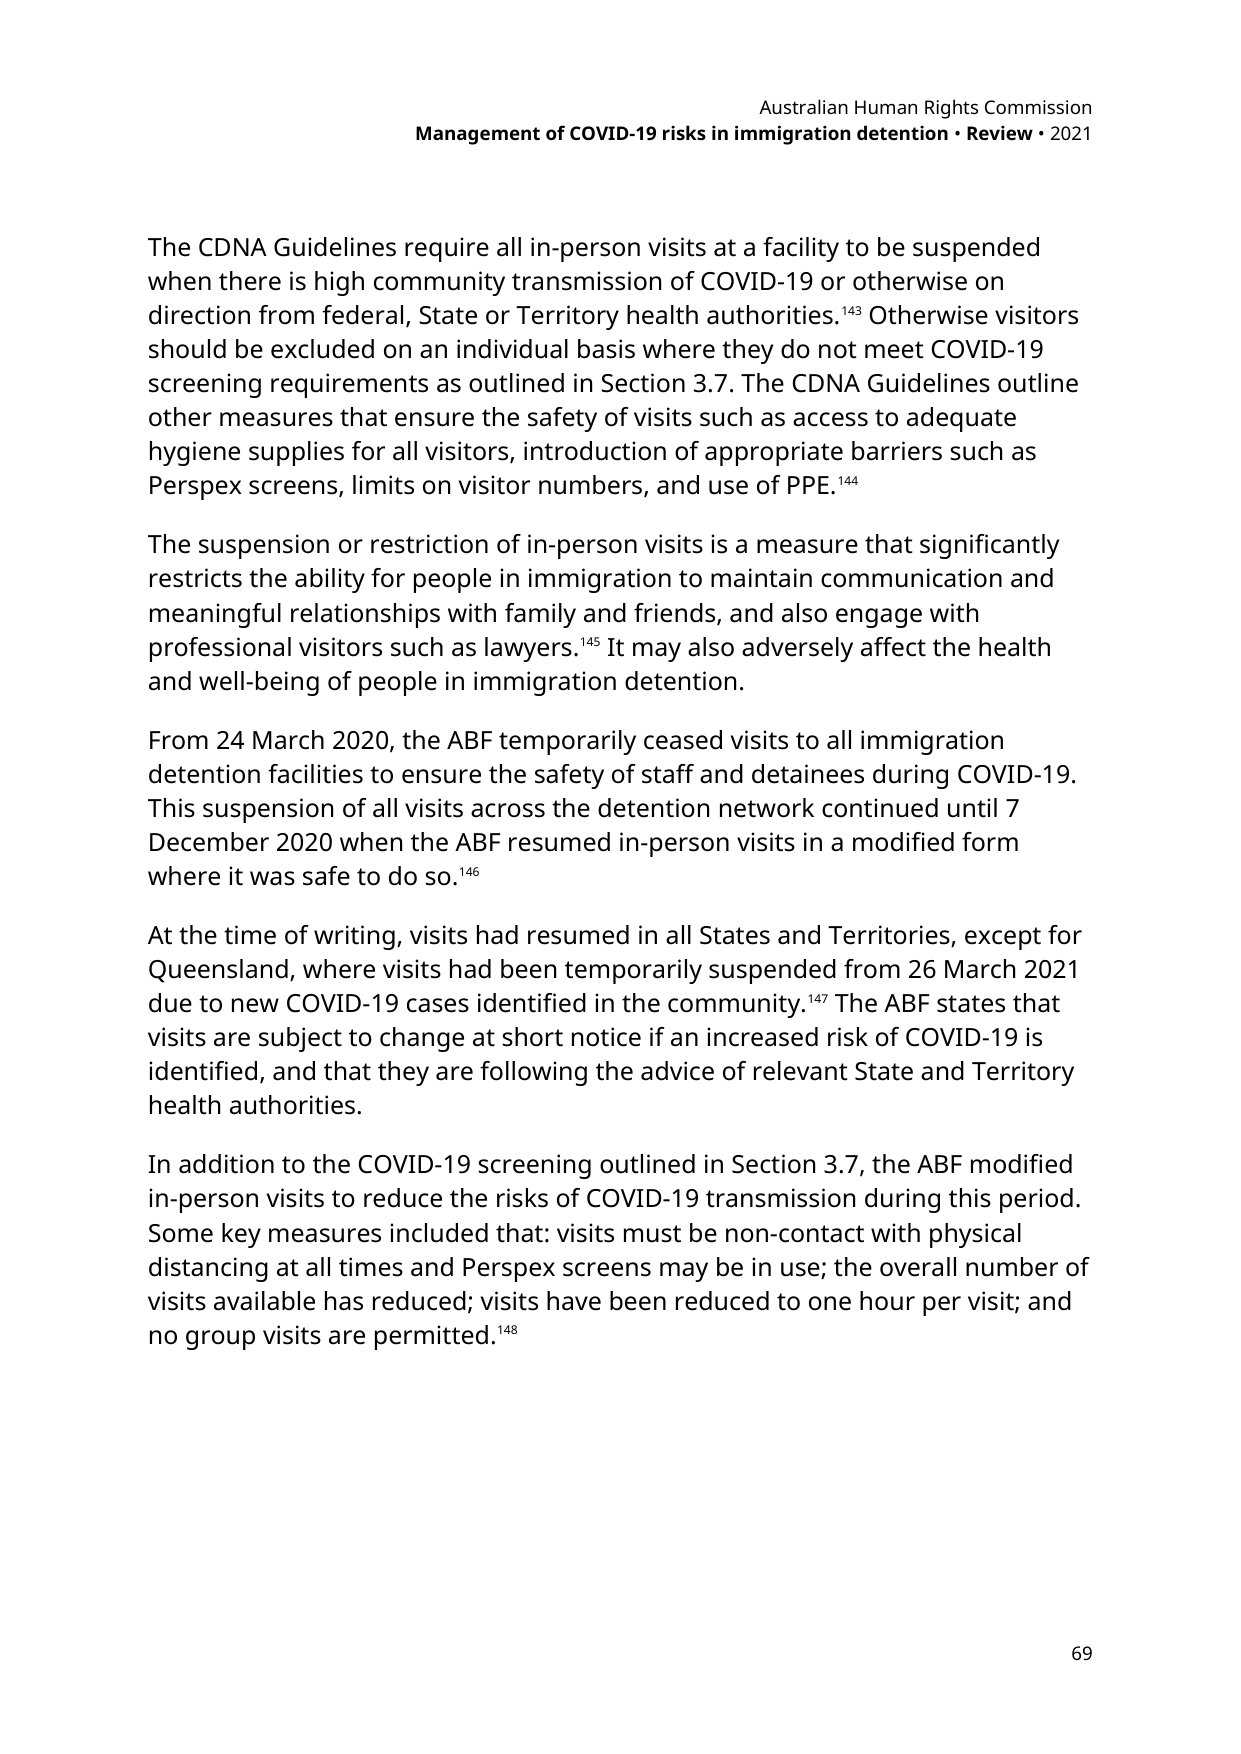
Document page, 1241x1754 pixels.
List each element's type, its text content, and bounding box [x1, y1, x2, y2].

text In addition to the COVID-19 screening outlined in Section 3.7, the ABF modified in-person visits to reduce the risks of COVID-19 transmission during this period. Some key measures included that: visits must be non-contact with physical distancing at all times and Perspex screens may be in use; the overall number of visits available has reduced; visits have been reduced to one hour per visit; and no group visits are permitted. [148, 1147, 1092, 1351]
text The suspension or restriction of in-person visits is a measure that significantly restricts the ability for people in immigration to maintain communication and meaningful relationships with family and friends, and also engage with professional visitors such as lawyers. It may also adversely affect the health and well-being of people in immigration detention. [148, 527, 1092, 697]
text From 24 March 2020, the ABF temporarily ceased visits to all immigration detention facilities to ensure the safety of staff and detainees during COVID-19. This suspension of all visits across the detention network continued until 7 December 2020 when the ABF resumed in-person visits in a modified form where it was safe to do so. [148, 722, 1092, 893]
text The CDNA Guidelines require all in-person visits at a facility to be suspended when there is high community transmission of COVID-19 or otherwise on direction from federal, State or Territory health authorities. Otherwise visitors should be excluded on an individual basis where they do not meet COVID-19 screening requirements as outlined in Section 3.7. The CDNA Guidelines outline other measures that ensure the safety of visits such as access to adequate hygiene supplies for all visitors, introduction of appropriate barriers such as Perspex screens, limits on visitor numbers, and use of PPE. [148, 229, 1092, 502]
text At the time of writing, visits had resumed in all States and Territories, except for Queensland, where visits had been temporarily suspended from 26 March 2021 due to new COVID-19 cases identified in the community. The ABF states that visits are subject to change at short notice if an increased risk of COVID-19 is identified, and that they are following the advice of relevant State and Territory health authorities. [148, 918, 1092, 1122]
